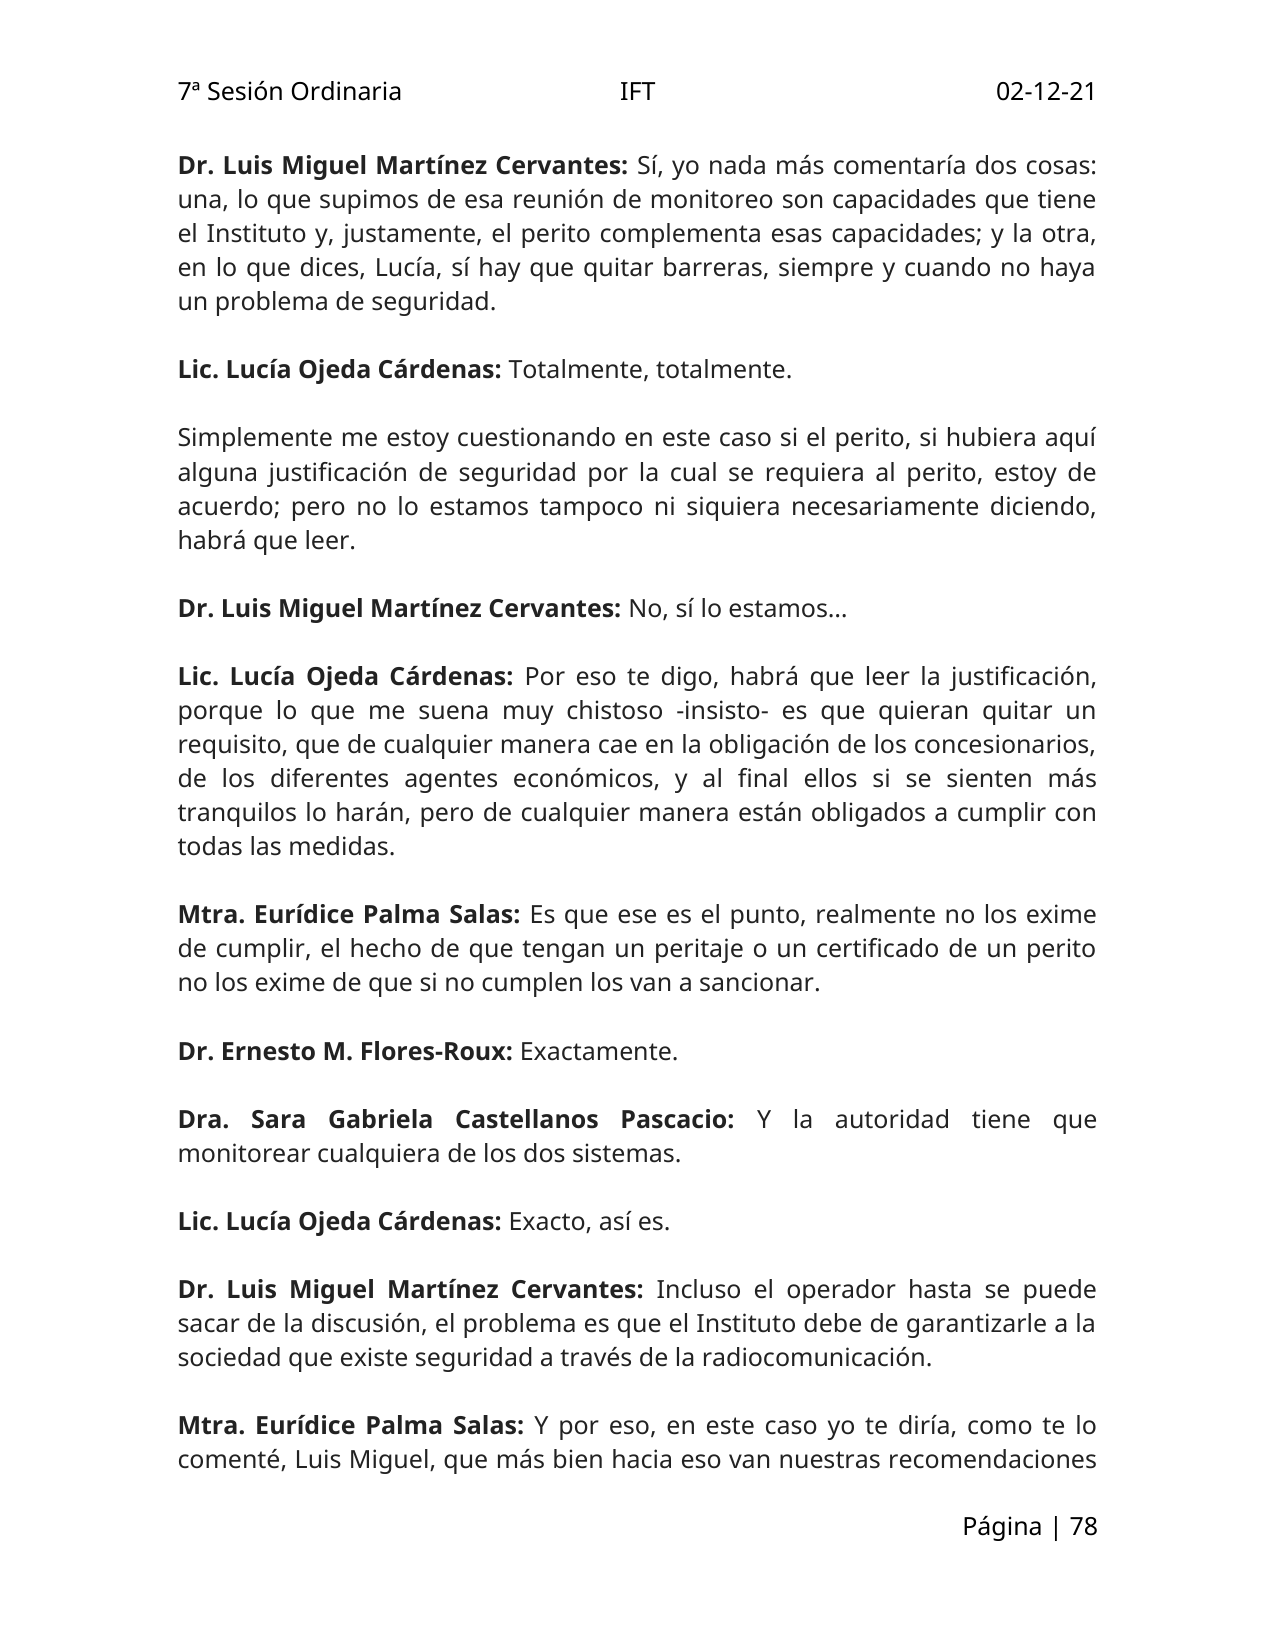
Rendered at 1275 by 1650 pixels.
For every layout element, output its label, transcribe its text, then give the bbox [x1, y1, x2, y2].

text Lic. Lucía Ojeda Cárdenas: Por eso te digo, habrá que leer la justificación, porque lo que me suena muy chistoso -insisto- es que quieran quitar un requisito, que de cualquier manera cae en la obligación de los concesionarios, de los diferentes agentes económicos, y al final ellos si se sienten más tranquilos lo harán, pero de cualquier manera están obligados a cumplir con todas las medidas. [177, 658, 1098, 863]
text Dr. Luis Miguel Martínez Cervantes: Sí, yo nada más comentaría dos cosas: una, lo que supimos de esa reunión de monitoreo son capacidades que tiene el Instituto y, justamente, el perito complementa esas capacidades; y la otra, en lo que dices, Lucía, sí hay que quitar barreras, siempre y cuando no haya un problema de seguridad. [177, 148, 1098, 318]
text Dr. Luis Miguel Martínez Cervantes: Incluso el operador hasta se puede sacar de la discusión, el problema es que el Instituto debe de garantizarle a la sociedad que existe seguridad a través de la radiocomunicación. [177, 1272, 1098, 1374]
text Dr. Luis Miguel Martínez Cervantes: No, sí lo estamos… [177, 590, 1098, 624]
text Lic. Lucía Ojeda Cárdenas: Totalmente, totalmente. [177, 352, 1098, 386]
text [177, 1408, 1098, 1476]
text Mtra. Eurídice Palma Salas: Es que ese es el punto, realmente no los exime de cumplir, el hecho de que tengan un peritaje o un certificado de un perito no los exime de que si no cumplen los van a sancionar. [177, 897, 1098, 999]
text Simplemente me estoy cuestionando en este caso si el perito, si hubiera aquí alguna justificación de seguridad por la cual se requiera al perito, estoy de acuerdo; pero no lo estamos tampoco ni siquiera necesariamente diciendo, habrá que leer. [177, 420, 1098, 556]
text Dra. Sara Gabriela Castellanos Pascacio: Y la autoridad tiene que monitorear cualquiera de los dos sistemas. [177, 1101, 1098, 1169]
text Dr. Ernesto M. Flores-Roux: Exactamente. [177, 1033, 1098, 1067]
text Lic. Lucía Ojeda Cárdenas: Exacto, así es. [177, 1203, 1098, 1238]
